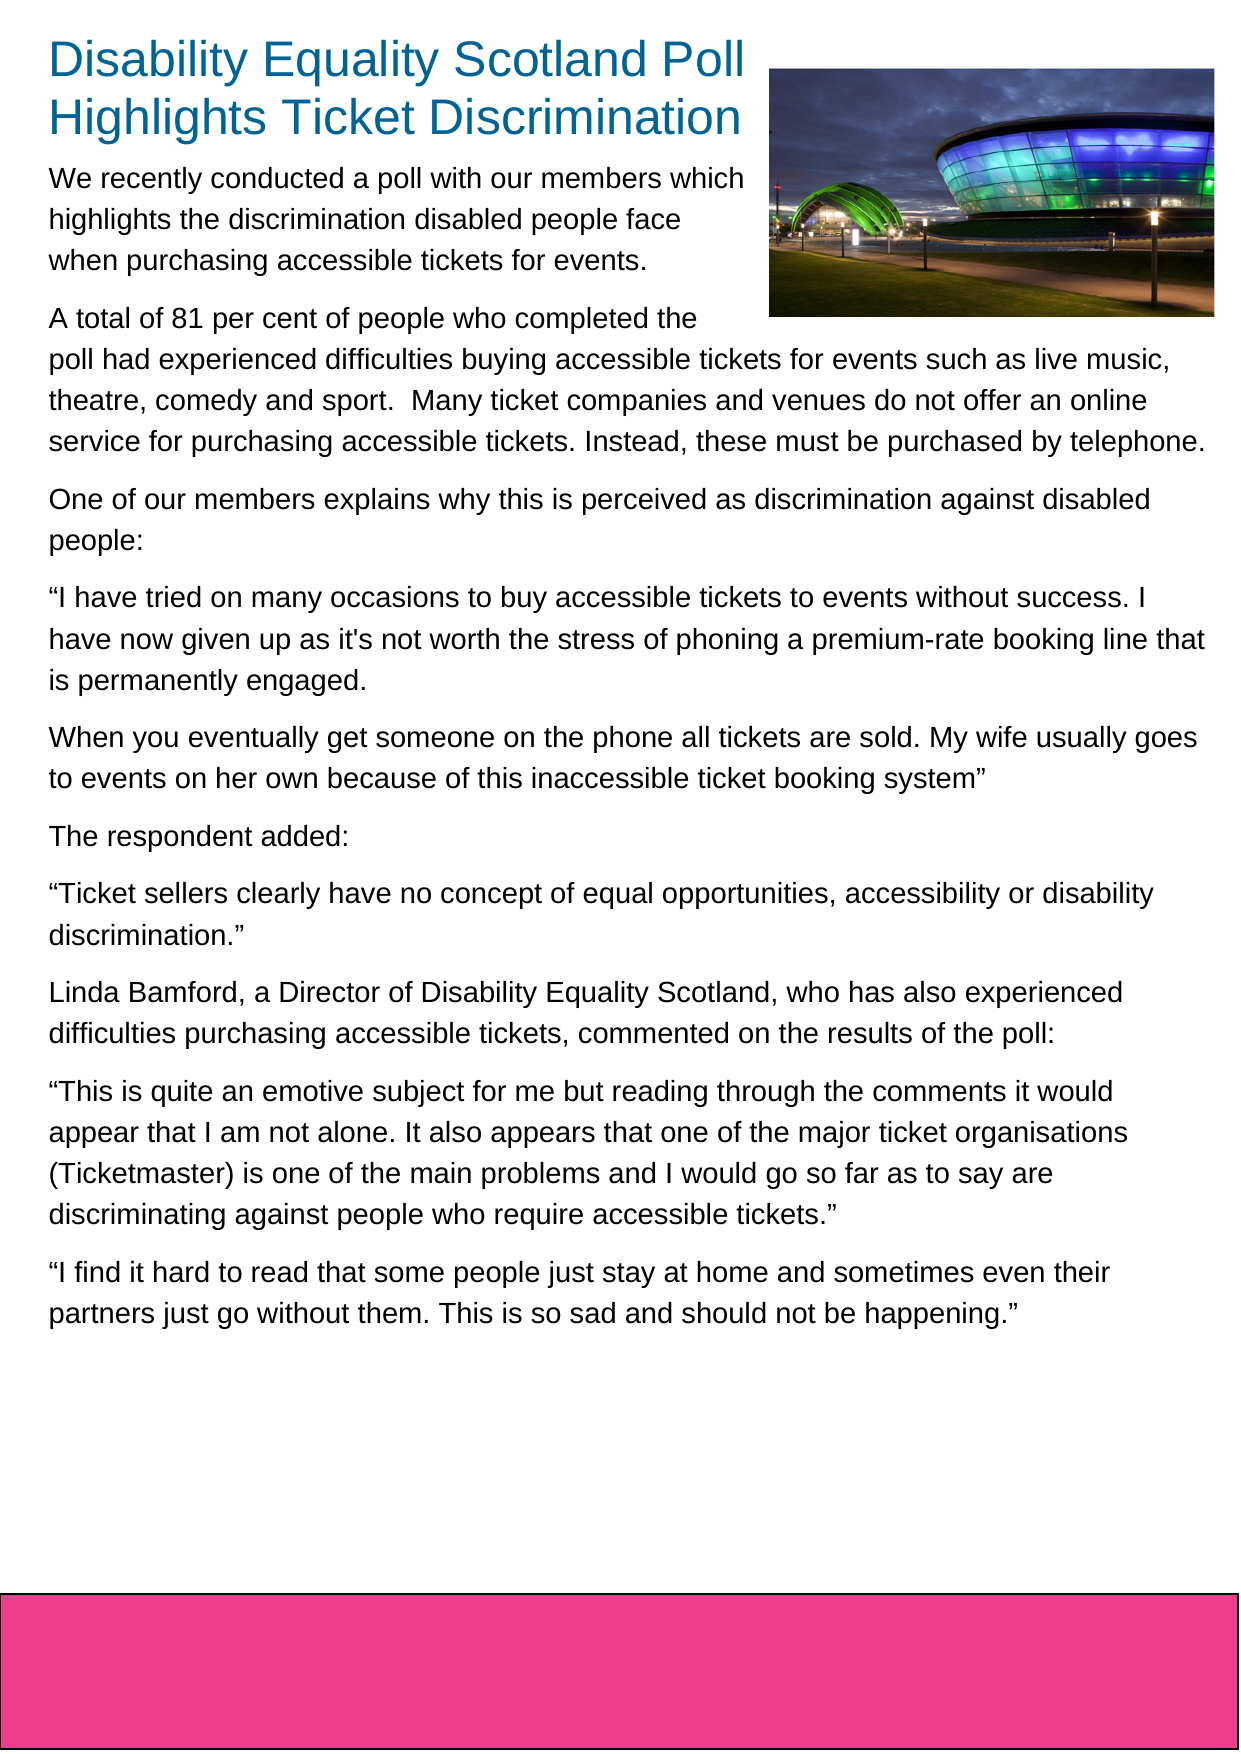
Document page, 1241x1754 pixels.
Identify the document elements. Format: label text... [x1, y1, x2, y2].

text Linda Bamford, a Director of Disability Equality Scotland, who has also experienced difficulties purchasing accessible tickets, commented on the results of the poll: [48, 975, 1210, 1050]
text “I have tried on many occasions to buy accessible tickets to events without success. I have now given up as it's not worth the stress of phoning a premium-rate booking line that is permanently engaged. [48, 580, 1210, 696]
text “I find it hard to read that some people just stay at home and sometimes even their partners just go without them. This is so sad and should not be happening.” [48, 1255, 1210, 1329]
text One of our members explains why this is perceived as discrimination against disabled people: [48, 482, 1210, 557]
text “This is quite an emotive subject for me but reading through the comments it would appear that I am not alone. It also appears that one of the major ticket organisations (Ticketmaster) is one of the main problems and I would go so far as to say are discriminating against people who require accessible tickets.” [48, 1074, 1210, 1231]
text When you eventually get someone on the phone all tickets are sold. My wife usually goes to events on her own because of this inaccessible ticket booking system” [48, 720, 1210, 795]
text Disability Equality Scotland Poll Highlights Ticket Discrimination [48, 29, 1240, 144]
picture [769, 67, 1215, 317]
text A total of 81 per cent of people who completed the poll had experienced difficulties buying accessible tickets for events such as live music, theatre, comedy and sport. Many ticket companies and venues do not offer an online service for purchasing accessible tickets. Instead, these must be purchased by telephone. [48, 301, 1210, 458]
text “Ticket sellers clearly have no concept of equal opportunities, accessibility or disability discrimination.” [48, 876, 1210, 951]
text We recently conducted a poll with our members which highlights the discrimination disabled people face when purchasing accessible tickets for events. [48, 161, 769, 277]
text The respondent added: [48, 819, 1210, 852]
